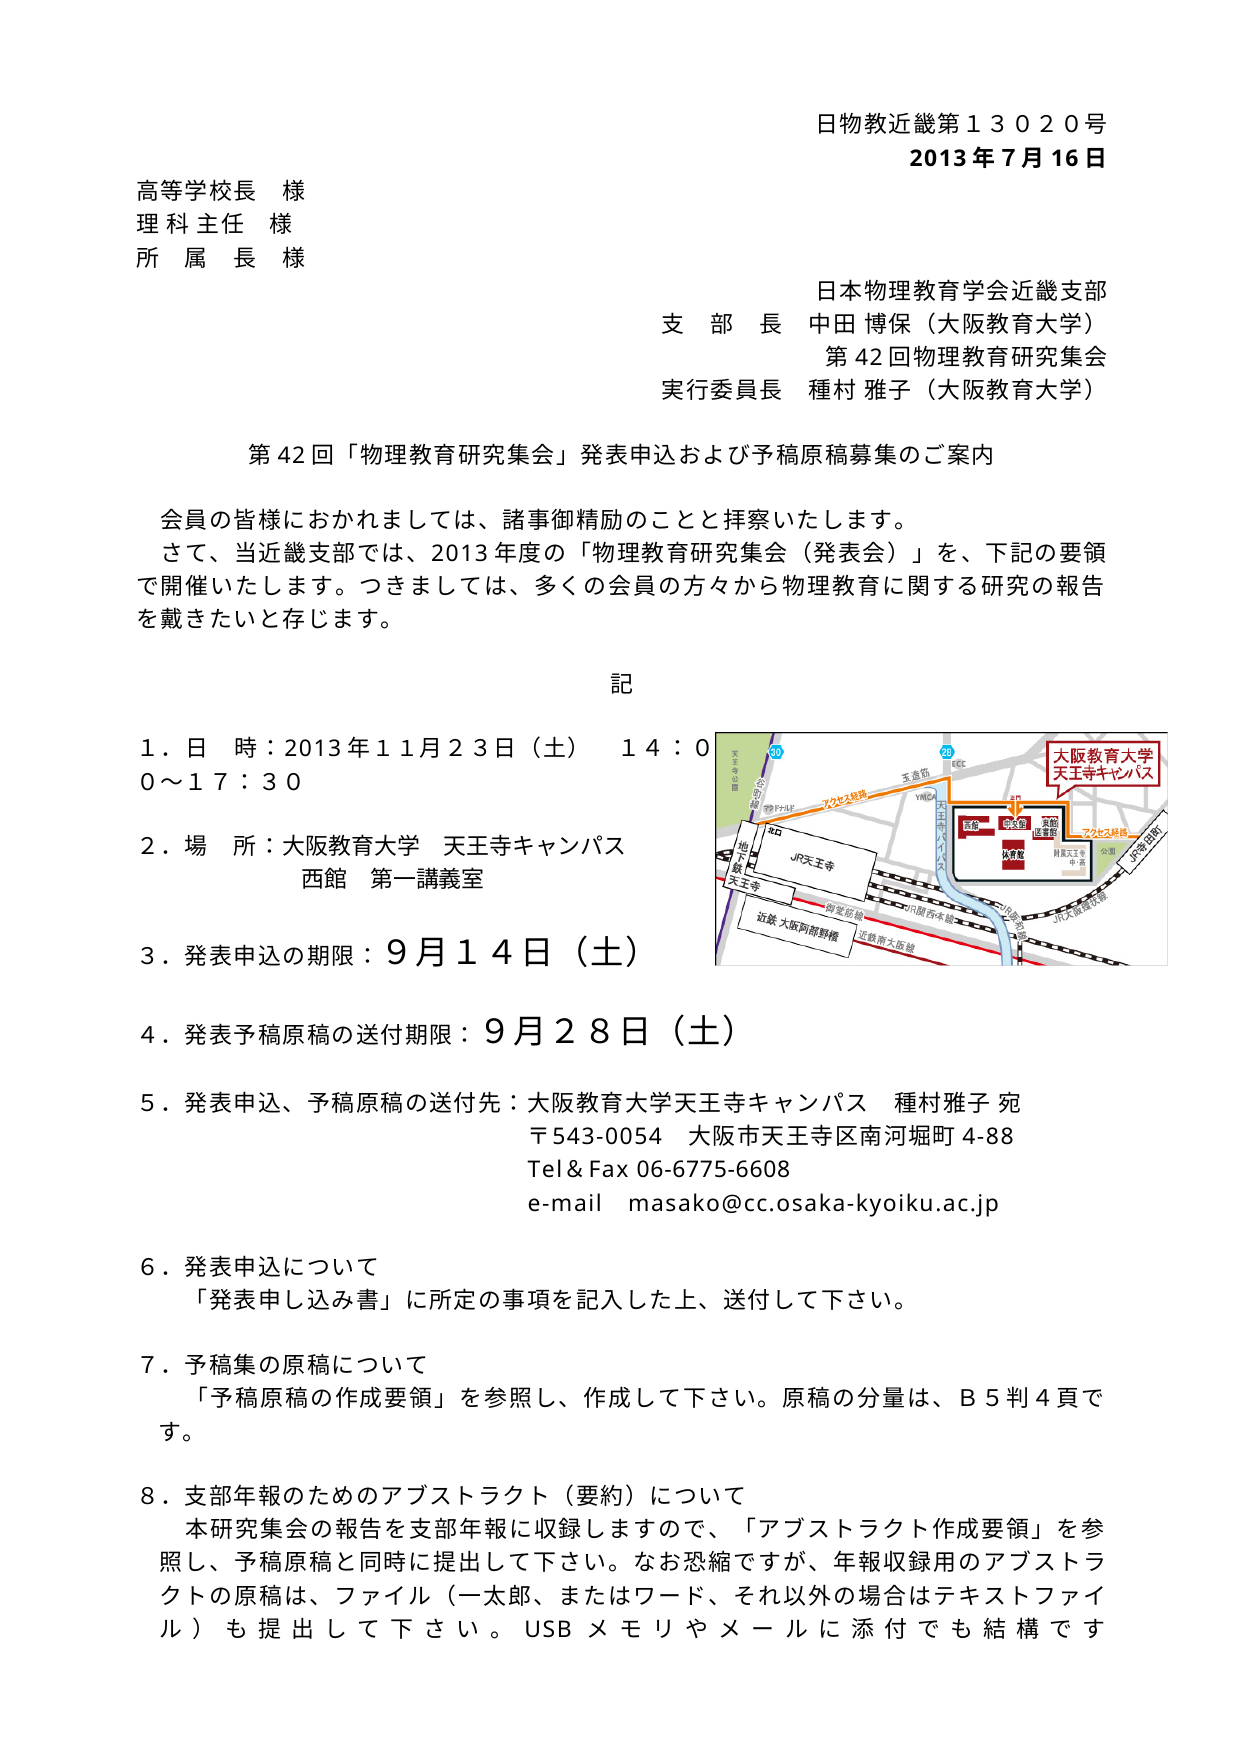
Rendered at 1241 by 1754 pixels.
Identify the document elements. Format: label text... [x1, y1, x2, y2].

text 2013年７月16日 [136, 139, 1107, 173]
text 日本物理教育学会近畿支部 [136, 273, 1107, 306]
text 西館 第一講義室 [136, 861, 714, 894]
text 第42回物理教育研究集会 [136, 339, 1107, 372]
text 理 科 主任 様 [136, 206, 1107, 239]
text 日物教近畿第１３０２０号 [136, 106, 1107, 139]
text 〒543-0054 大阪市天王寺区南河堀町4-88 [136, 1118, 1107, 1151]
text 記 [136, 666, 1107, 699]
text ４．発表予稿原稿の送付期限：９月２８日（土） [136, 1005, 1107, 1053]
text ２．場 所：大阪教育大学 天王寺キャンパス [136, 828, 714, 861]
text 実行委員長 種村 雅子（大阪教育大学） [136, 372, 1107, 406]
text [136, 1511, 1107, 1644]
text 所 属 長 様 [136, 239, 1107, 273]
picture [714, 732, 1168, 966]
text ５．発表申込、予稿原稿の送付先：大阪教育大学天王寺キャンパス 種村雅子 宛 [136, 1085, 1107, 1118]
text 会員の皆様におかれましては、諸事御精励のことと拝察いたします。 [136, 501, 1107, 535]
text Tel＆Fax 06-6775-6608 [136, 1151, 1107, 1184]
text 「発表申し込み書」に所定の事項を記入した上、送付して下さい。 [136, 1282, 1107, 1316]
text e-mail masako@cc.osaka-kyoiku.ac.jp [136, 1184, 1107, 1218]
text 第42回「物理教育研究集会」発表申込および予稿原稿募集のご案内 [136, 437, 1107, 470]
text 高等学校長 様 [136, 173, 1107, 206]
text さて、当近畿支部では、2013年度の「物理教育研究集会（発表会）」を、下記の要領で開催いたします。つきましては、多くの会員の方々から物理教育に関する研究の報告を戴きたいと存じます。 [136, 535, 1107, 634]
text ３．発表申込の期限：９月１４日（土） [136, 926, 1107, 974]
text ８．支部年報のためのアブストラクト（要約）について [136, 1478, 1107, 1511]
text １．日 時：2013年１１月２３日（土） １４：００～１７：３０ [136, 730, 1107, 797]
text 支 部 長 中田 博保（大阪教育大学） [136, 306, 1107, 339]
text ６．発表申込について [136, 1249, 1107, 1282]
text 「予稿原稿の作成要領」を参照し、作成して下さい。原稿の分量は、Ｂ５判４頁です。 [136, 1380, 1107, 1447]
text ７．予稿集の原稿について [136, 1347, 1107, 1380]
